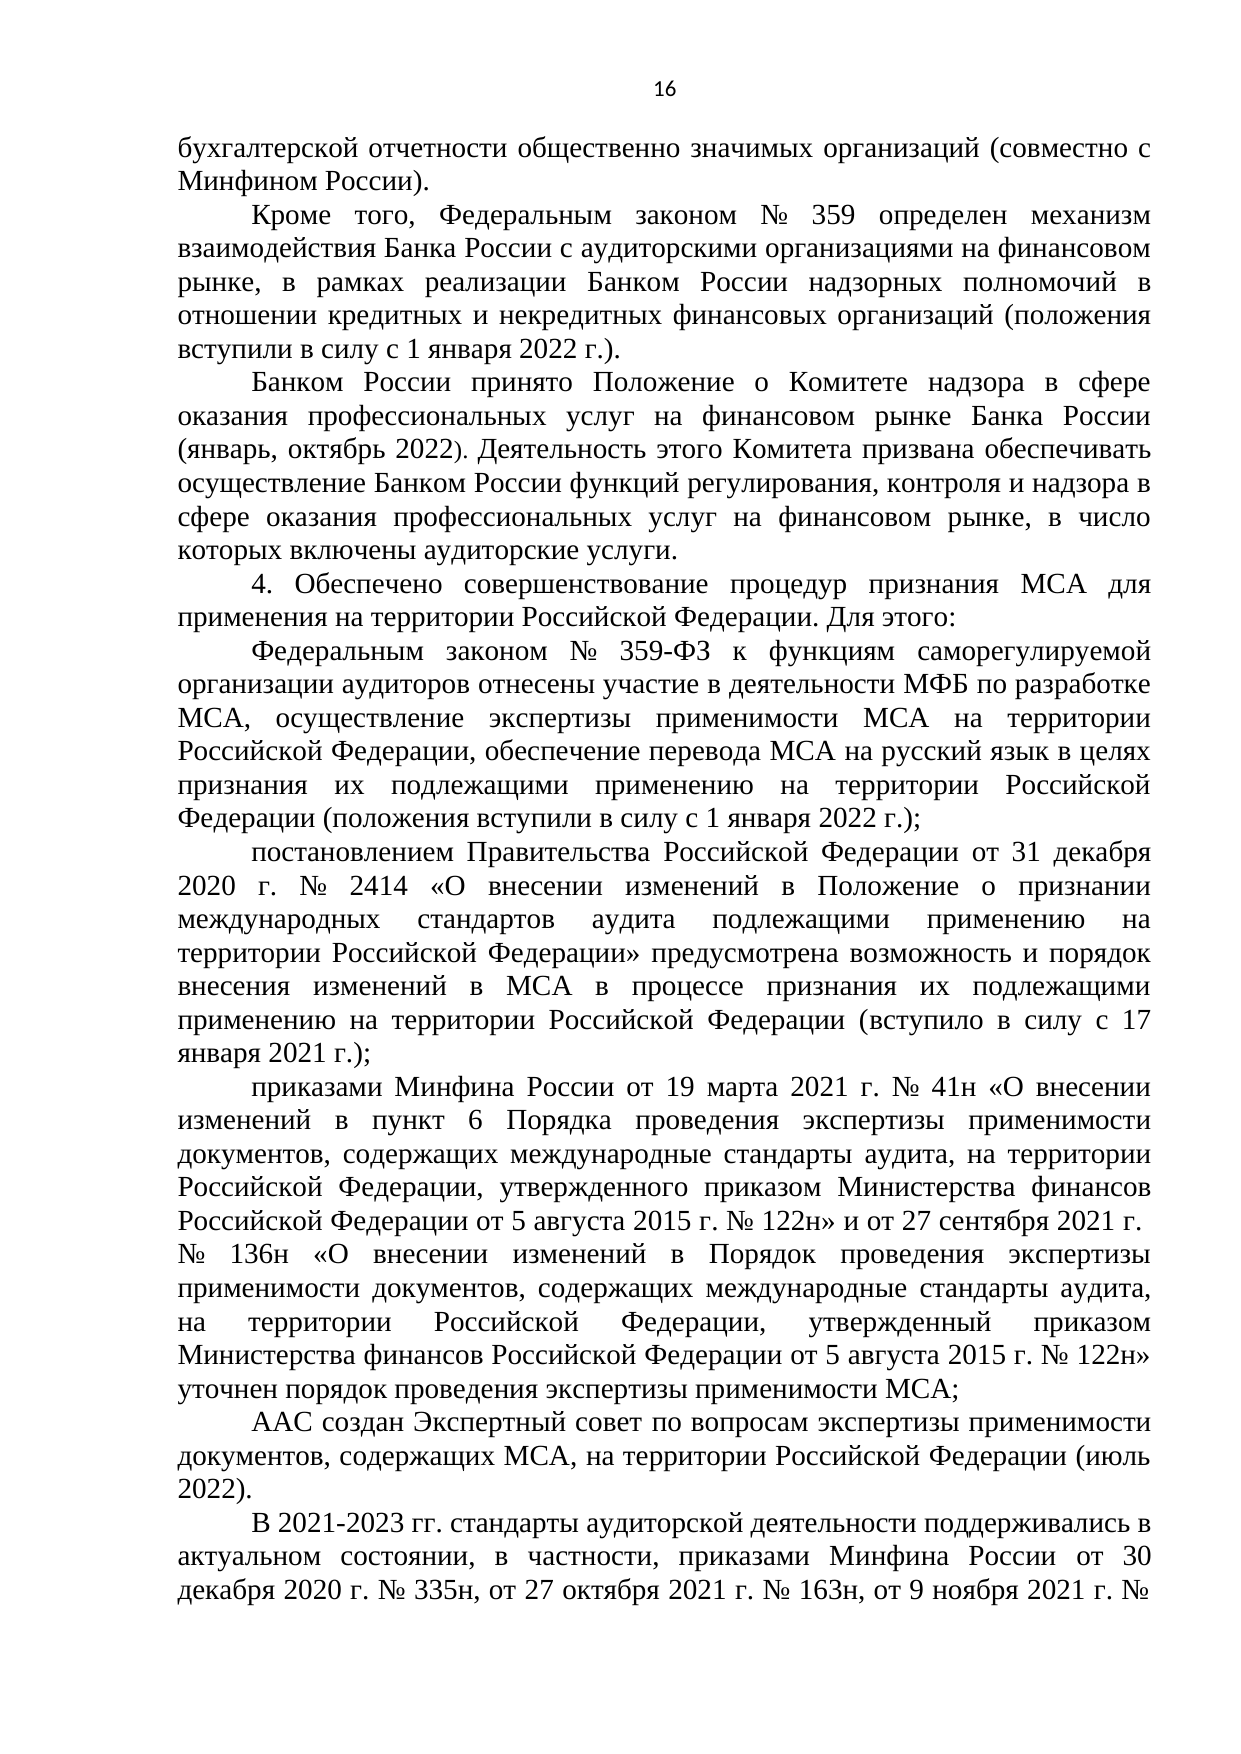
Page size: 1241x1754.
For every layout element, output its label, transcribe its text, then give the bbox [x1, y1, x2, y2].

text приказами Минфина России от 19 марта 2021 г. № 41н «О внесении изменений в пункт 6 Порядка проведения экспертизы применимости документов, содержащих международные стандарты аудита, на территории Российской Федерации, утвержденного приказом Министерства финансов Российской Федерации от 5 августа 2015 г. № 122н» и от 27 сентября 2021 г. № 136н «О внесении изменений в Порядок проведения экспертизы применимости документов, содержащих международные стандарты аудита, на территории Российской Федерации, утвержденный приказом Министерства финансов Российской Федерации от 5 августа 2015 г. № 122н» уточнен порядок проведения экспертизы применимости МСА; [177, 1069, 1152, 1404]
text ААС создан Экспертный совет по вопросам экспертизы применимости документов, содержащих МСА, на территории Российской Федерации (июль 2022). [177, 1404, 1152, 1505]
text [177, 130, 1152, 197]
text 4. Обеспечено совершенствование процедур признания МСА для применения на территории Российской Федерации. Для этого: [177, 566, 1152, 633]
text Кроме того, Федеральным законом № 359 определен механизм взаимодействия Банка России с аудиторскими организациями на финансовом рынке, в рамках реализации Банком России надзорных полномочий в отношении кредитных и некредитных финансовых организаций (положения вступили в силу с 1 января 2022 г.). [177, 197, 1152, 364]
text Банком России принято Положение о Комитете надзора в сфере оказания профессиональных услуг на финансовом рынке Банка России (январь, октябрь 2022). Деятельность этого Комитета призвана обеспечивать осуществление Банком России функций регулирования, контроля и надзора в сфере оказания профессиональных услуг на финансовом рынке, в число которых включены аудиторские услуги. [177, 364, 1152, 566]
text Федеральным законом № 359-ФЗ к функциям саморегулируемой организации аудиторов отнесены участие в деятельности МФБ по разработке МСА, осуществление экспертизы применимости МСА на территории Российской Федерации, обеспечение перевода МСА на русский язык в целях признания их подлежащими применению на территории Российской Федерации (положения вступили в силу с 1 января 2022 г.); [177, 633, 1152, 834]
text постановлением Правительства Российской Федерации от 31 декабря 2020 г. № 2414 «О внесении изменений в Положение о признании международных стандартов аудита подлежащими применению на территории Российской Федерации» предусмотрена возможность и порядок внесения изменений в МСА в процессе признания их подлежащими применению на территории Российской Федерации (вступило в силу с 17 января 2021 г.); [177, 834, 1152, 1069]
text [177, 1505, 1152, 1606]
